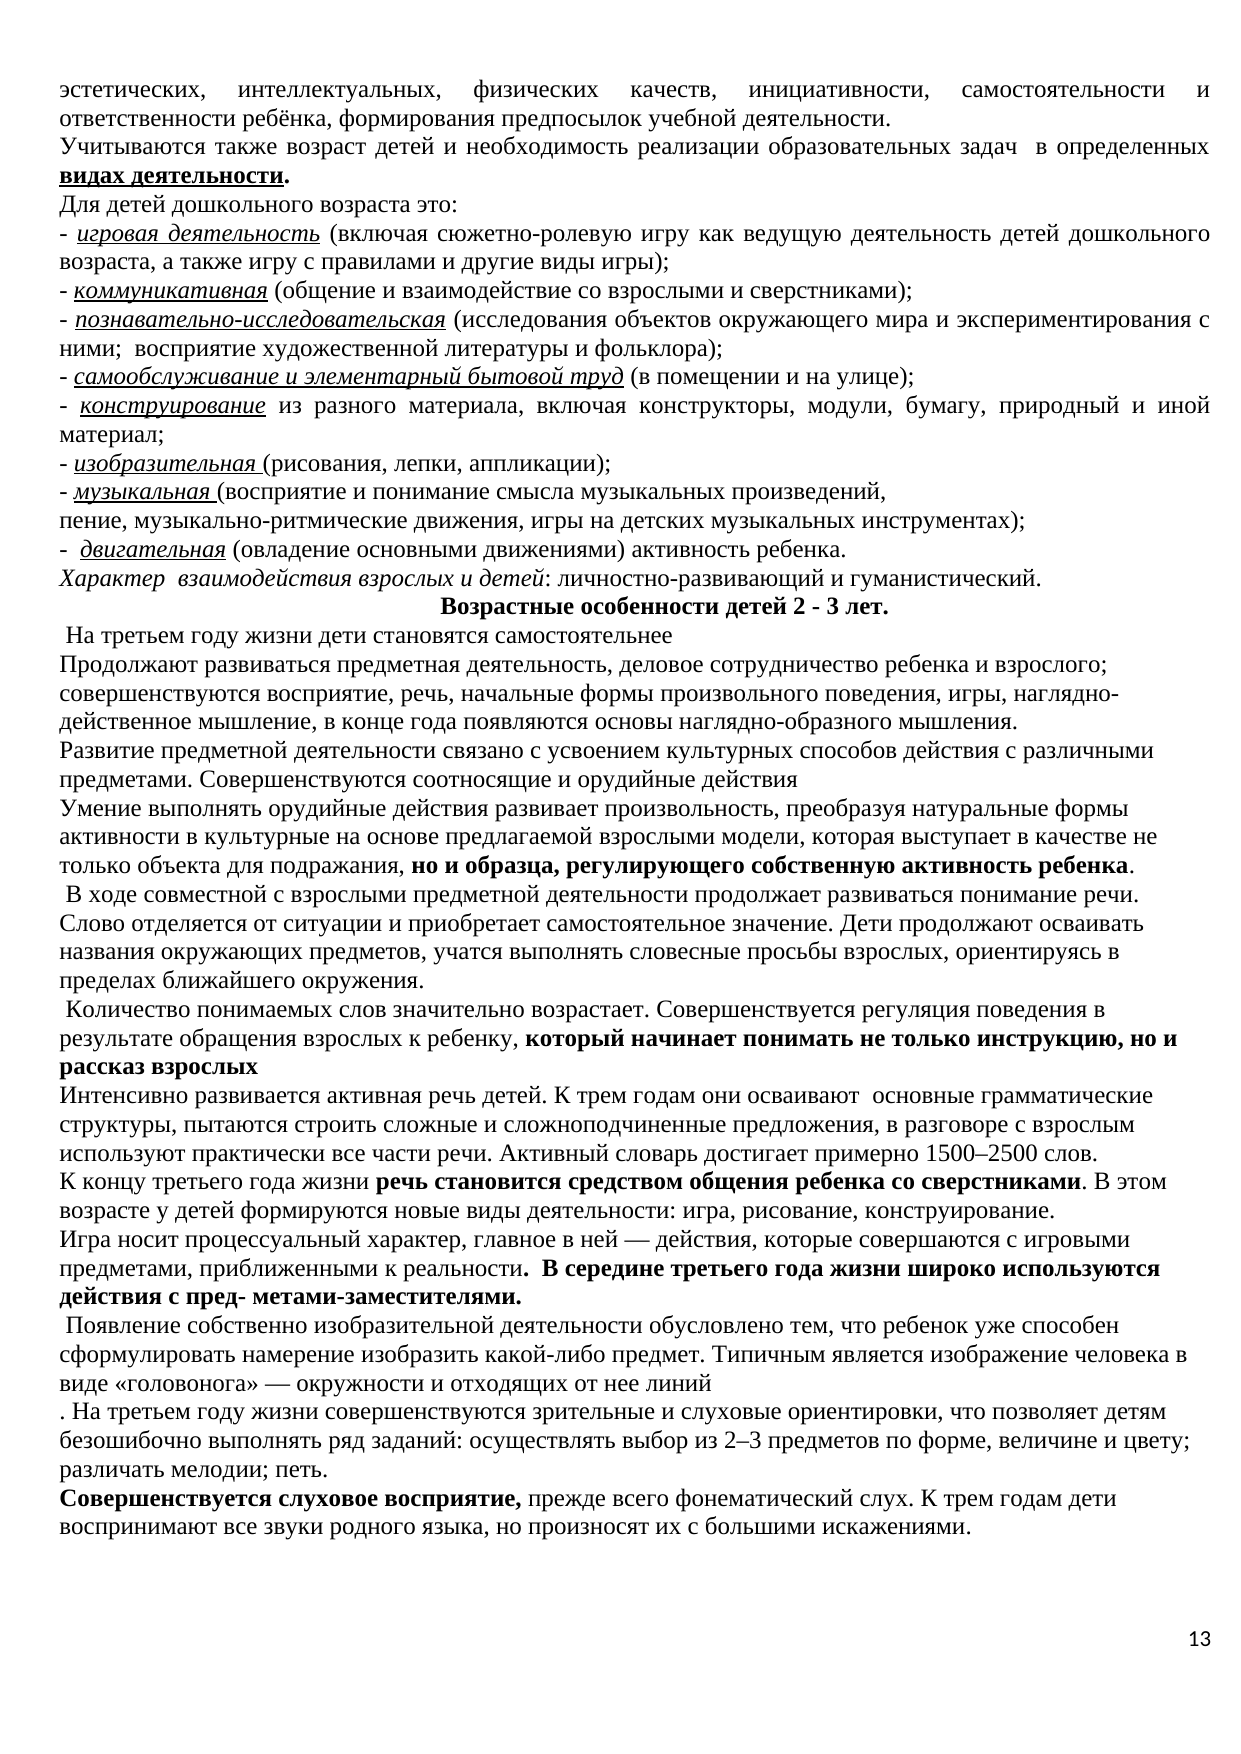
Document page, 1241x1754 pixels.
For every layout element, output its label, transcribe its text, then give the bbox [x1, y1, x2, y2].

text На третьем году жизни дети становятся самостоятельнее [59, 620, 1211, 649]
text - игровая деятельность (включая сюжетно-ролевую игру как ведущую деятельность детей дошкольного возраста, а также игру с правилами и другие виды игры); [59, 218, 1211, 275]
text Учитываются также возраст детей и необходимость реализации образовательных задач в определенных видах деятельности. [59, 131, 1211, 189]
text - конструирование из разного материала, включая конструкторы, модули, бумагу, природный и иной материал; [59, 390, 1211, 448]
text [59, 74, 1211, 131]
text Возрастные особенности детей 2 - 3 лет. [59, 591, 1211, 620]
text Для детей дошкольного возраста это: [59, 189, 1211, 218]
text - двигательная (овладение основными движениями) активность ребенка. [59, 534, 1211, 563]
text Умение выполнять орудийные действия развивает произвольность, преобразуя натуральные формы активности в культурные на основе предлагаемой взрослыми модели, которая выступает в качестве не только объекта для подражания, но и образца, регулирующего собственную активность ребенка. [59, 793, 1211, 879]
text Количество понимаемых слов значительно возрастает. Совершенствуется регуляция поведения в результате обращения взрослых к ребенку, который начинает понимать не только инструкцию, но и рассказ взрослых [59, 994, 1211, 1080]
text Игра носит процессуальный характер, главное в ней — действия, которые совершаются с игровыми предметами, приближенными к реальности. В середине третьего года жизни широко используются действия с пред- метами-заместителями. [59, 1224, 1211, 1310]
text Продолжают развиваться предметная деятельность, деловое сотрудничество ребенка и взрослого; совершенствуются восприятие, речь, начальные формы произвольного поведения, игры, наглядно-действенное мышление, в конце года появляются основы наглядно-образного мышления. [59, 649, 1211, 735]
text Совершенствуется слуховое восприятие, прежде всего фонематический слух. К трем годам дети воспринимают все звуки родного языка, но произносят их с большими искажениями. [59, 1483, 1211, 1540]
text В ходе совместной с взрослыми предметной деятельности продолжает развиваться понимание речи. Слово отделяется от ситуации и приобретает самостоятельное значение. Дети продолжают осваивать названия окружающих предметов, учатся выполнять словесные просьбы взрослых, ориентируясь в пределах ближайшего окружения. [59, 879, 1211, 994]
text Развитие предметной деятельности связано с усвоением культурных способов действия с различными предметами. Совершенствуются соотносящие и орудийные действия [59, 735, 1211, 793]
text К концу третьего года жизни речь становится средством общения ребенка со сверстниками. В этом возрасте у детей формируются новые виды деятельности: игра, рисование, конструирование. [59, 1166, 1211, 1224]
text - изобразительная (рисования, лепки, аппликации); [59, 448, 1211, 476]
text Появление собственно изобразительной деятельности обусловлено тем, что ребенок уже способен сформулировать намерение изобразить какой-либо предмет. Типичным является изображение человека в виде «головонога» — окружности и отходящих от нее линий [59, 1310, 1211, 1396]
text - коммуникативная (общение и взаимодействие со взрослыми и сверстниками); [59, 275, 1211, 304]
text Интенсивно развивается активная речь детей. К трем годам они осваивают основные грамматические структуры, пытаются строить сложные и сложноподчиненные предложения, в разговоре с взрослым используют практически все части речи. Активный словарь достигает примерно 1500–2500 слов. [59, 1080, 1211, 1166]
text . На третьем году жизни совершенствуются зрительные и слуховые ориентировки, что позволяет детям безошибочно выполнять ряд заданий: осуществлять выбор из 2–3 предметов по форме, величине и цвету; различать мелодии; петь. [59, 1396, 1211, 1483]
text Характер взаимодействия взрослых и детей: личностно-развивающий и гуманистический. [59, 563, 1211, 591]
text - музыкальная (восприятие и понимание смысла музыкальных произведений, [59, 476, 1211, 505]
text пение, музыкально-ритмические движения, игры на детских музыкальных инструментах); [59, 505, 1211, 534]
text - самообслуживание и элементарный бытовой труд (в помещении и на улице); [59, 361, 1211, 390]
text - познавательно-исследовательская (исследования объектов окружающего мира и экспериментирования с ними; восприятие художественной литературы и фольклора); [59, 304, 1211, 361]
